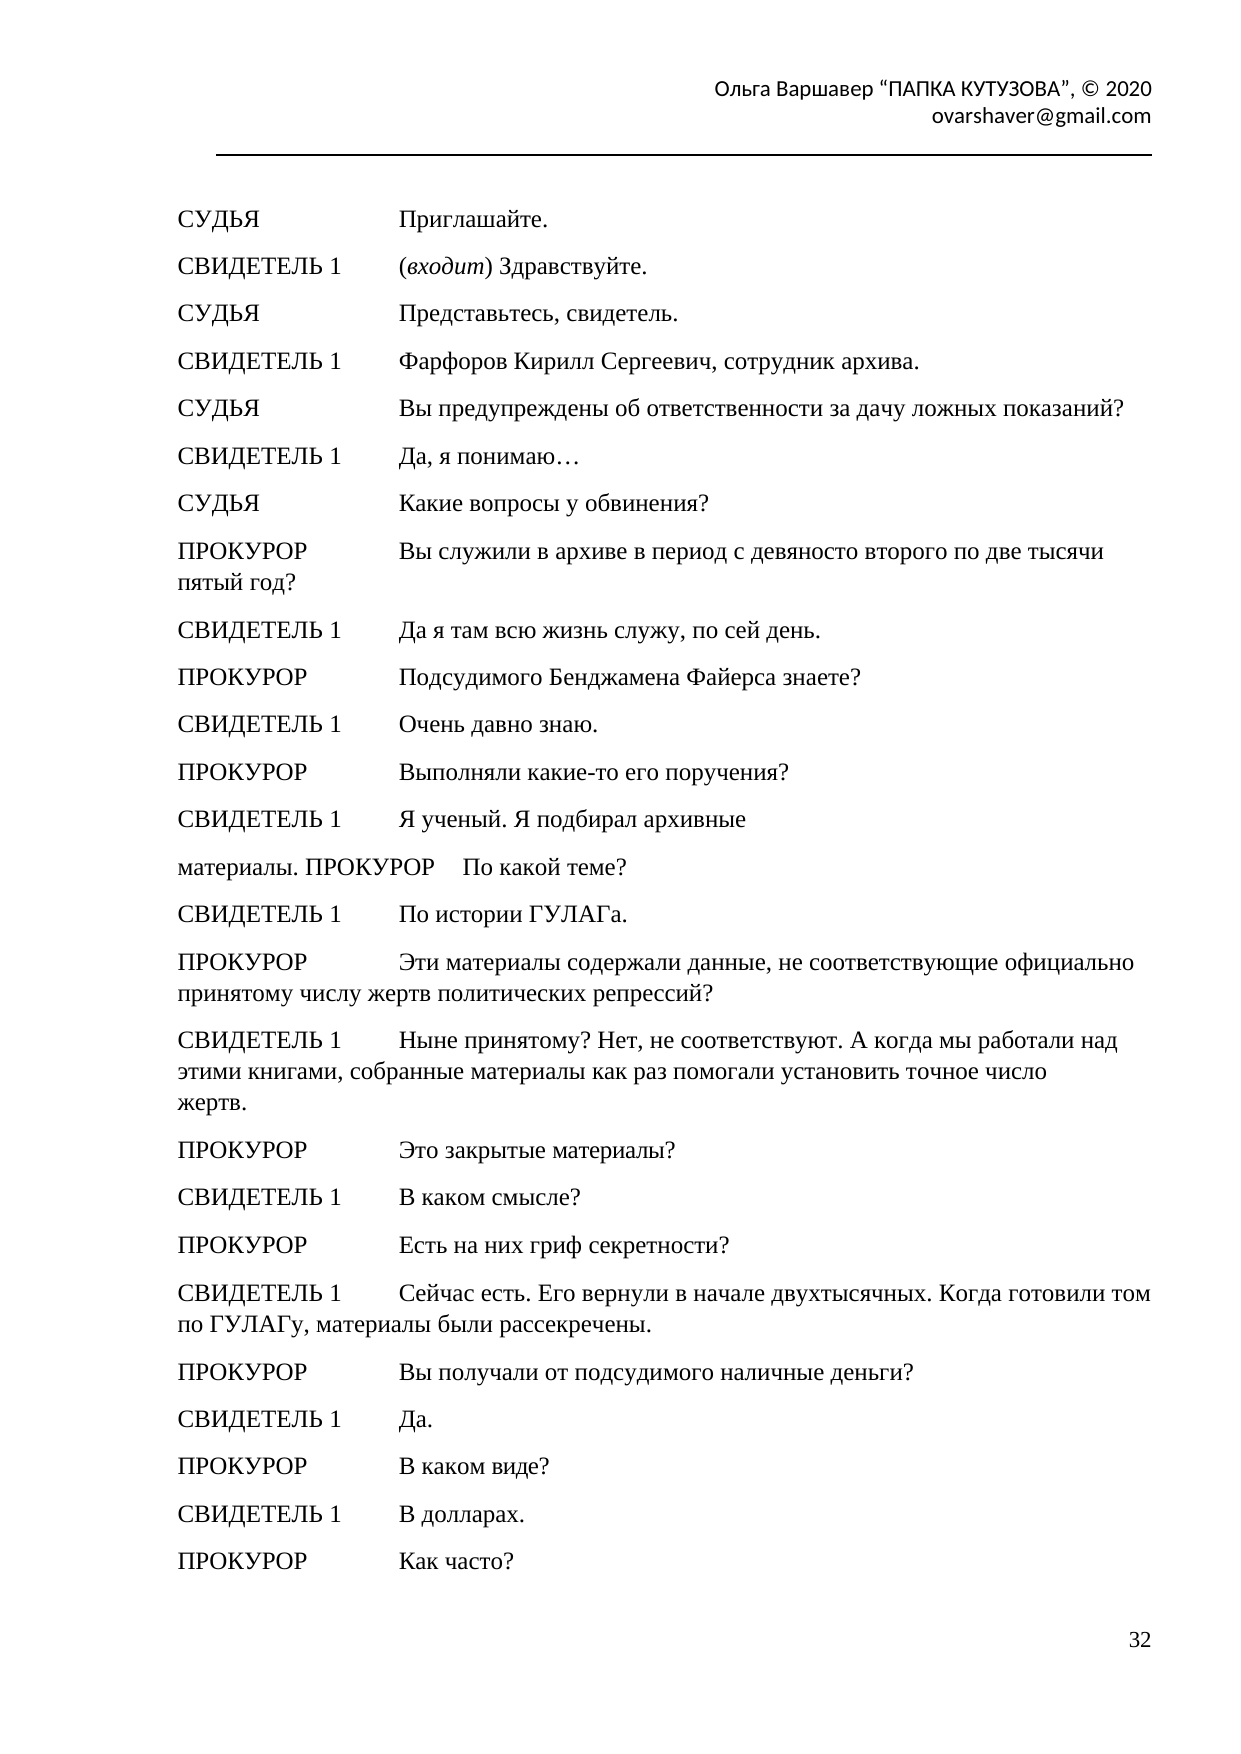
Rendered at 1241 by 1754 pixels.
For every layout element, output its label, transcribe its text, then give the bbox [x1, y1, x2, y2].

text ПРОКУРОР Эти материалы содержали данные, не соответствующие официально принятому числу жертв политических репрессий? [177, 947, 1135, 1006]
text ПРОКУРОР Есть на них гриф секретности? [177, 1230, 1163, 1259]
text СВИДЕТЕЛЬ 1 По истории ГУЛАГа. [177, 899, 1163, 928]
text ПРОКУРОР Это закрытые материалы? СВИДЕТЕЛЬ 1 В каком смысле? [177, 1135, 678, 1211]
text СВИДЕТЕЛЬ 1 Да я там всю жизнь служу, по сей день. ПРОКУРОР Подсудимого Бенджамена Файерса знаете? СВИДЕТЕЛЬ 1 Очень давно знаю. [177, 615, 861, 738]
text ПРОКУРОР В каком виде? СВИДЕТЕЛЬ 1 В долларах. [177, 1451, 552, 1528]
text ПРОКУРОР Выполняли какие-то его поручения? СВИДЕТЕЛЬ 1 Я ученый. Я подбирал архивные материалы. ПРОКУРОР По какой теме? [177, 757, 874, 881]
text ПРОКУРОР Вы служили в архиве в период с девяносто второго по две тысячи пятый год? [177, 536, 1104, 596]
text ПРОКУРОР Вы получали от подсудимого наличные деньги? СВИДЕТЕЛЬ 1 Да. [177, 1357, 914, 1433]
text СУДЬЯ Какие вопросы у обвинения? [177, 488, 1163, 517]
text СУДЬЯ Вы предупреждены об ответственности за дачу ложных показаний? СВИДЕТЕЛЬ 1 Да, я понимаю… [177, 393, 1125, 469]
text ПРОКУРОР Как часто? [177, 1546, 1163, 1575]
text СВИДЕТЕЛЬ 1 Ныне принятому? Нет, не соответствуют. А когда мы работали над этими книгами, собранные материалы как раз помогали установить точное число жертв. [177, 1025, 1123, 1116]
text СВИДЕТЕЛЬ 1 Фарфоров Кирилл Сергеевич, сотрудник архива. [177, 346, 1163, 375]
text СУДЬЯ Приглашайте. СВИДЕТЕЛЬ 1 (входит) Здравствуйте. СУДЬЯ Представьтесь, свидетель. [177, 204, 679, 327]
text СВИДЕТЕЛЬ 1 Сейчас есть. Его вернули в начале двухтысячных. Когда готовили том по ГУЛАГу, материалы были рассекречены. [177, 1278, 1152, 1338]
